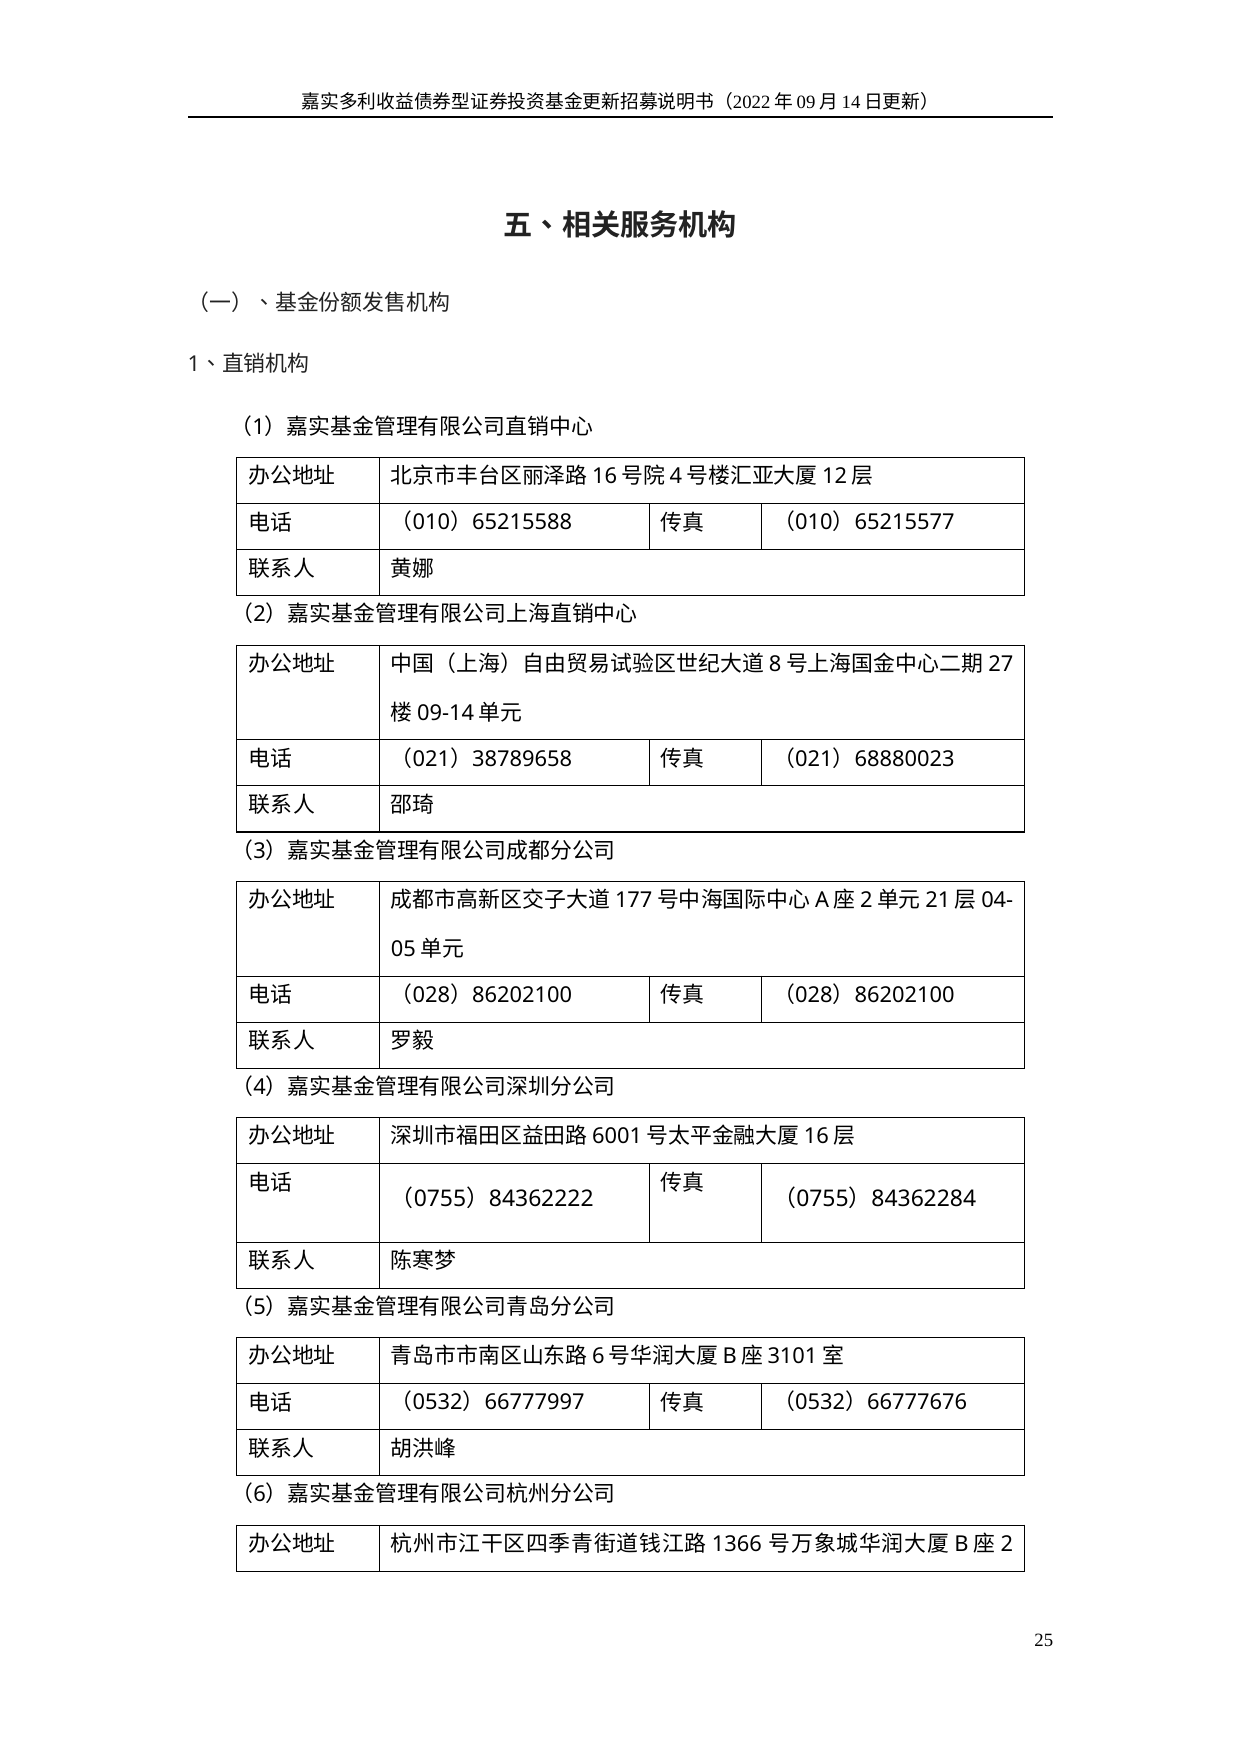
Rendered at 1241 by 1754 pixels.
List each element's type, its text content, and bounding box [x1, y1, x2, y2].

table_header 青岛市市南区山东路6号华润大厦B座3101室 [380, 1338, 1024, 1383]
table_cell 电话 [237, 740, 379, 785]
table_header 北京市丰台区丽泽路16号院4号楼汇亚大厦12层 [380, 458, 1024, 503]
table_header 办公地址 [237, 646, 379, 739]
table_cell （028）86202100 [762, 977, 1024, 1022]
table_cell （010）65215588 [380, 504, 649, 549]
table_header 办公地址 [237, 1118, 379, 1163]
table_cell （0755）84362222 [380, 1164, 649, 1242]
table_cell 罗毅 [380, 1023, 1024, 1068]
text （4）嘉实基金管理有限公司深圳分公司 [187, 1069, 1053, 1101]
table_cell （0532）66777676 [762, 1384, 1024, 1429]
table_header 深圳市福田区益田路6001号太平金融大厦16层 [380, 1118, 1024, 1163]
table_cell 黄娜 [380, 550, 1024, 595]
table_cell 电话 [237, 1384, 379, 1429]
table_cell 陈寒梦 [380, 1243, 1024, 1288]
table_cell 联系人 [237, 1430, 379, 1475]
table_cell 联系人 [237, 1243, 379, 1288]
table_cell （021）38789658 [380, 740, 649, 785]
table_cell （0532）66777997 [380, 1384, 649, 1429]
table_cell 联系人 [237, 550, 379, 595]
table_header 办公地址 [237, 458, 379, 503]
table_cell 联系人 [237, 786, 379, 831]
table_cell （028）86202100 [380, 977, 649, 1022]
text 1、直销机构 [187, 347, 1053, 379]
text （一）、基金份额发售机构 [187, 285, 1053, 318]
table_cell 电话 [237, 504, 379, 549]
table_header 办公地址 [237, 882, 379, 976]
text （5）嘉实基金管理有限公司青岛分公司 [187, 1289, 1053, 1321]
text （3）嘉实基金管理有限公司成都分公司 [187, 832, 1053, 865]
text 五、相关服务机构 [187, 191, 1053, 256]
table_cell （0755）84362284 [762, 1164, 1024, 1242]
table_cell 联系人 [237, 1023, 379, 1068]
text （2）嘉实基金管理有限公司上海直销中心 [187, 596, 1053, 629]
text （6）嘉实基金管理有限公司杭州分公司 [187, 1476, 1053, 1509]
table_cell （021）68880023 [762, 740, 1024, 785]
table_cell 传真 [650, 1384, 761, 1429]
table_cell 传真 [650, 977, 761, 1022]
table_cell 胡洪峰 [380, 1430, 1024, 1475]
table_cell 电话 [237, 1164, 379, 1242]
table_cell 邵琦 [380, 786, 1024, 831]
table_cell （010）65215577 [762, 504, 1024, 549]
table_header 办公地址 [237, 1526, 379, 1571]
table_cell 传真 [650, 1164, 761, 1242]
table_cell 传真 [650, 740, 761, 785]
table_cell 电话 [237, 977, 379, 1022]
table_header 成都市高新区交子大道177号中海国际中心A座2单元21层04-05单元 [380, 882, 1024, 976]
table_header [380, 1526, 1024, 1571]
table_header 中国（上海）自由贸易试验区世纪大道8号上海国金中心二期27楼09-14单元 [380, 646, 1024, 739]
text （1）嘉实基金管理有限公司直销中心 [187, 409, 1053, 441]
table_cell 传真 [650, 504, 761, 549]
table_header 办公地址 [237, 1338, 379, 1383]
